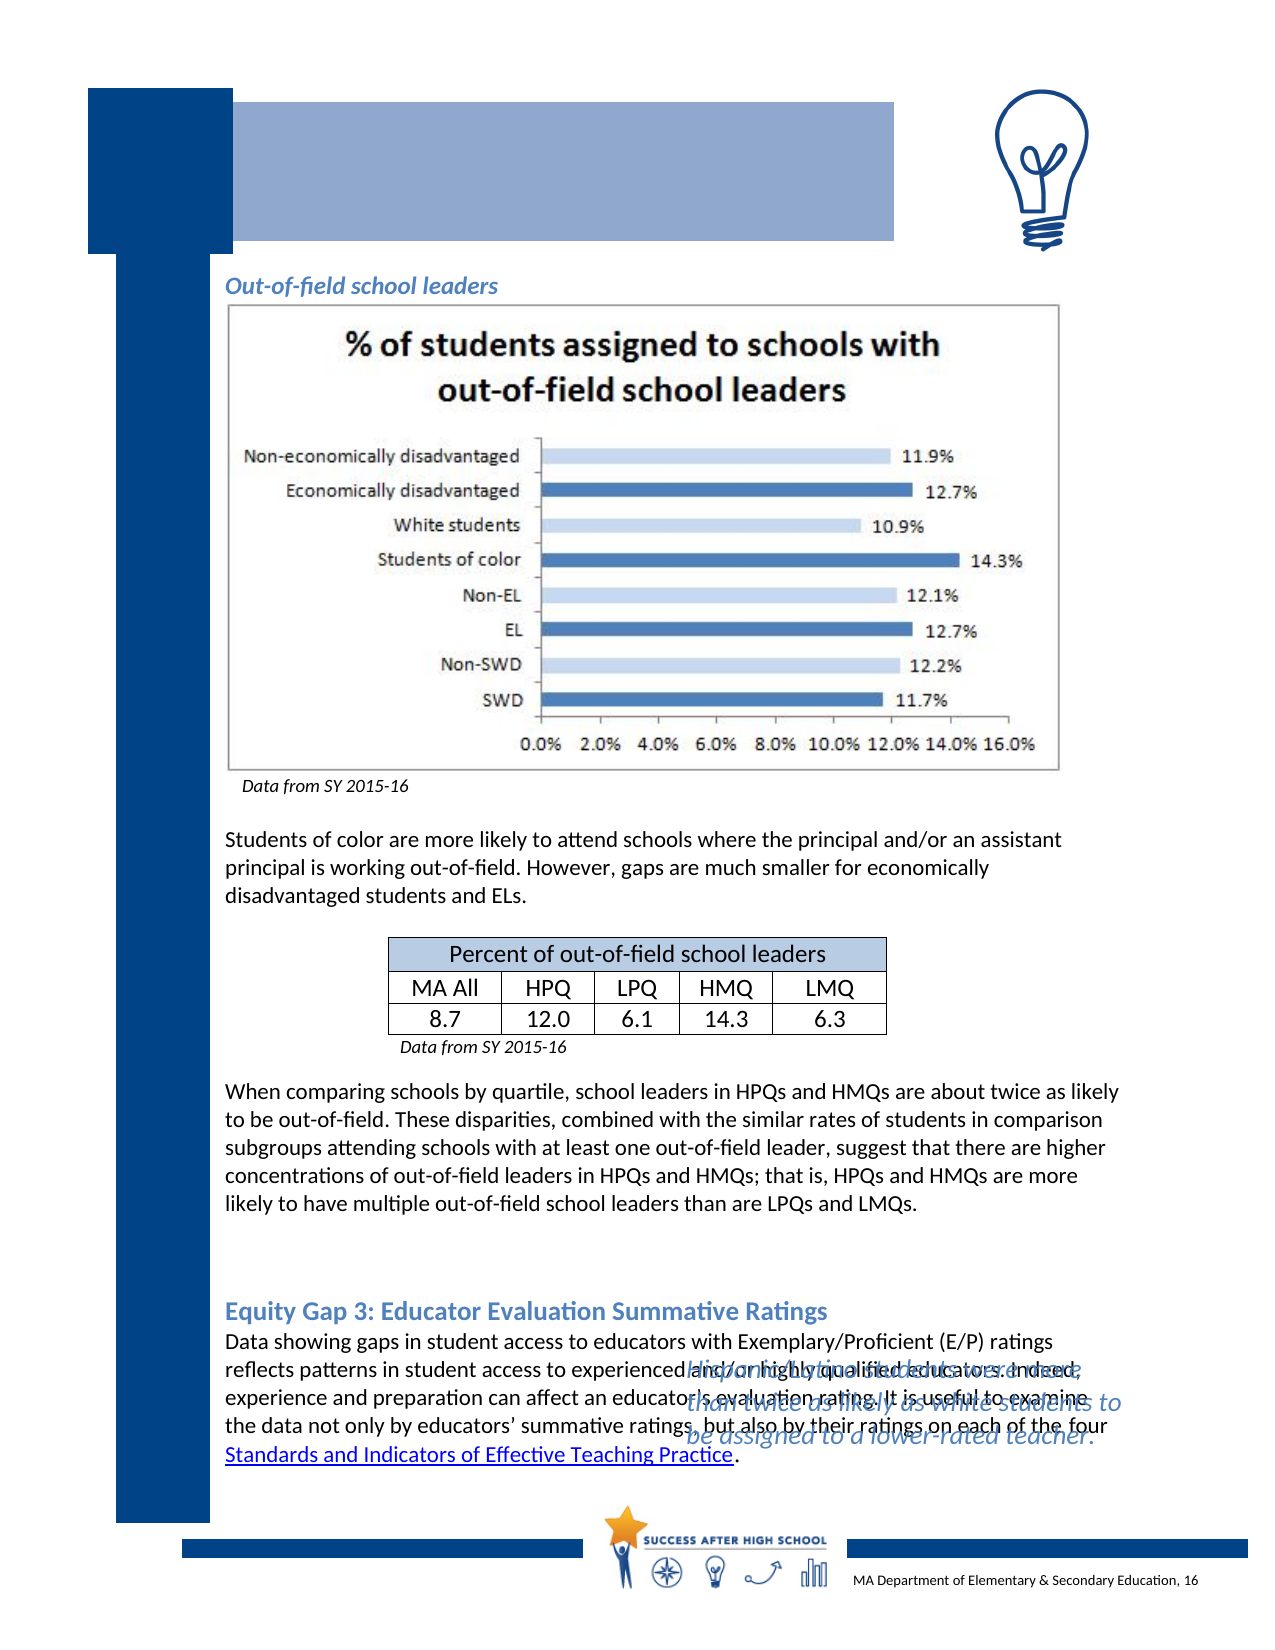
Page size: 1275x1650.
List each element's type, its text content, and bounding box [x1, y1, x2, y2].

table_cell 14.3 [680, 1004, 772, 1034]
table_cell LMQ [773, 972, 886, 1002]
text Data from SY 2015-16 [225, 774, 1125, 797]
text Students of color are more likely to attend schools where the principal and/or an assistant principal is working out-of-field. However, gaps are much smaller for economically disadvantaged students and ELs. [225, 825, 1125, 909]
text Data showing gaps in student access to educators with Exemplary/Proficient (E/P) ratings reflects patterns in student access to experienced and/or highly qualified educators. Indeed, experience and preparation can affect an educator’s evaluation rating. It is useful to examine the data not only by educators’ summative ratings, but also by their ratings on each of the four Standards and Indicators of Effective Teaching Practice. [225, 1327, 1125, 1468]
table_cell MA All [389, 972, 501, 1002]
table_cell 12.0 [502, 1004, 594, 1034]
table_cell HPQ [502, 972, 594, 1002]
picture [603, 1491, 829, 1602]
picture [225, 300, 1063, 774]
table_cell HMQ [680, 972, 772, 1002]
table_cell 6.3 [773, 1004, 886, 1034]
table_cell LPQ [595, 972, 679, 1002]
table_cell 8.7 [389, 1004, 501, 1034]
table_cell 6.1 [595, 1004, 679, 1034]
picture [979, 88, 1102, 253]
table_cell Data from SY 2015-16 [389, 1035, 886, 1058]
table_header Percent of out-of-field school leaders [389, 938, 886, 971]
text When comparing schools by quartile, school leaders in HPQs and HMQs are about twice as likely to be out-of-field. These disparities, combined with the similar rates of students in comparison subgroups attending schools with at least one out-of-field leader, suggest that there are higher concentrations of out-of-field leaders in HPQs and HMQs; that is, HPQs and HMQs are more likely to have multiple out-of-field school leaders than are LPQs and LMQs. [225, 1077, 1125, 1217]
subtitle Out-of-field school leaders [225, 270, 1125, 301]
subtitle Equity Gap 3: Educator Evaluation Summative Ratings [225, 1294, 1125, 1327]
